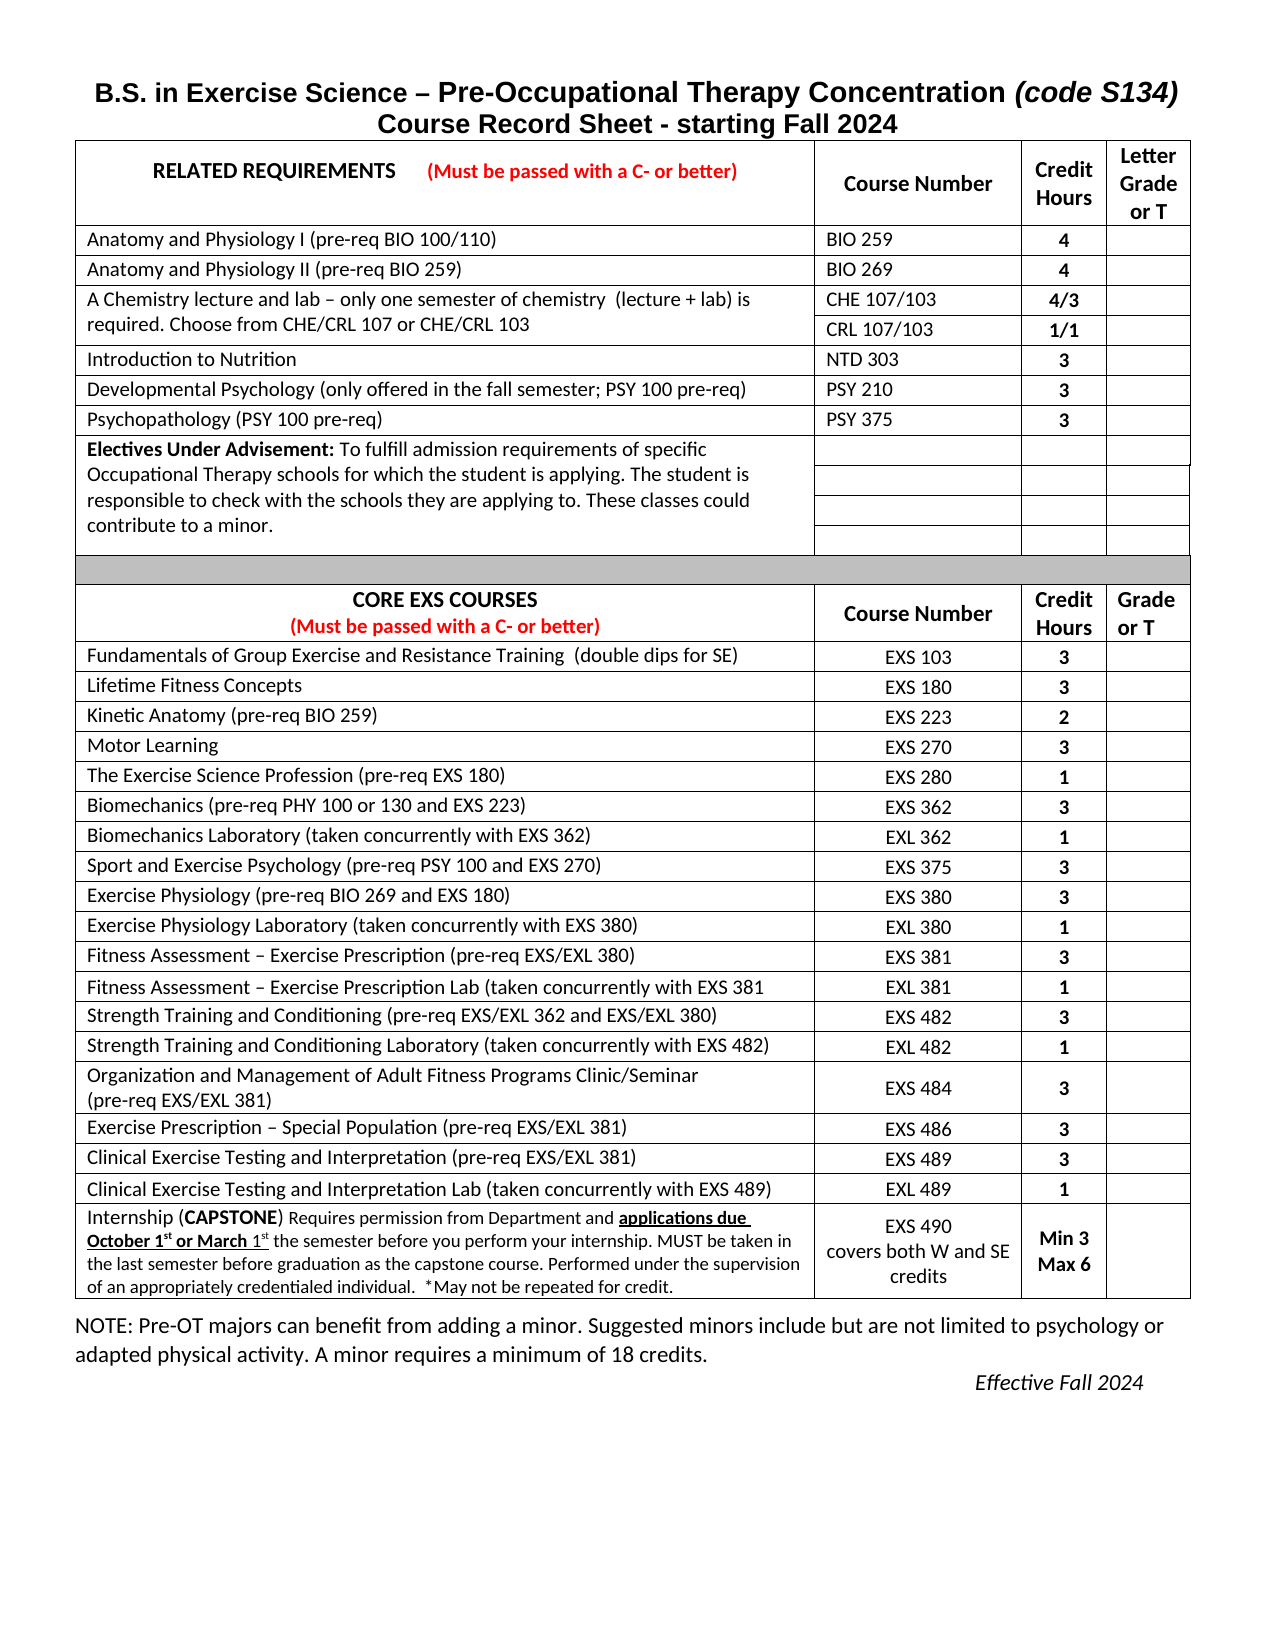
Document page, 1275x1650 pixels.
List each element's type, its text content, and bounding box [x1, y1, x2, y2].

text Effective Fall 2024 [900, 1368, 1200, 1396]
table_cell EXS 380 [815, 882, 1021, 911]
table_cell [1107, 226, 1190, 255]
table_cell 3 [1022, 732, 1106, 761]
table_cell Electives Under Advisement: To fulfill admission requirements of specific Occupational Therapy schools for which the student is applying. The student is responsible to check with the schools they are applying to. These classes could contribute to a minor. [76, 436, 814, 555]
table_cell 4 [1022, 226, 1106, 255]
table_cell BIO 269 [815, 256, 1021, 285]
table_cell NTD 303 [815, 346, 1021, 375]
table_cell EXL 482 [815, 1032, 1021, 1061]
table_cell [1107, 672, 1190, 701]
table_cell Course Number [815, 585, 1021, 641]
table_cell [1107, 762, 1190, 791]
table_cell [1107, 702, 1190, 731]
table_cell 1 [1022, 972, 1106, 1001]
table_cell Anatomy and Physiology I (pre-req BIO 100/110) [76, 226, 814, 255]
table_cell [1107, 1032, 1190, 1061]
table_cell Strength Training and Conditioning Laboratory (taken concurrently with EXS 482) [76, 1032, 814, 1061]
table_cell 3 [1022, 376, 1106, 405]
table_cell 3 [1022, 882, 1106, 911]
table_cell PSY 375 [815, 406, 1021, 435]
table_cell [76, 556, 1190, 584]
table_cell [1107, 942, 1190, 971]
table_cell [1107, 286, 1190, 315]
table_cell BIO 259 [815, 226, 1021, 255]
table_cell EXS 362 [815, 792, 1021, 821]
text NOTE: Pre-OT majors can benefit from adding a minor. Suggested minors include but are not limited to psychology or adapted physical activity. A minor requires a minimum of 18 credits. [75, 1312, 1200, 1368]
table_cell 1 [1022, 912, 1106, 941]
table_cell [1107, 1204, 1190, 1298]
table_cell Introduction to Nutrition [76, 346, 814, 375]
table_cell Strength Training and Conditioning (pre-req EXS/EXL 362 and EXS/EXL 380) [76, 1002, 814, 1031]
table_cell 1 [1022, 822, 1106, 851]
table_cell Developmental Psychology (only offered in the fall semester; PSY 100 pre-req) [76, 376, 814, 405]
table_cell Fitness Assessment – Exercise Prescription Lab (taken concurrently with EXS 381 [76, 972, 814, 1001]
table_cell EXS 280 [815, 762, 1021, 791]
table_cell A Chemistry lecture and lab – only one semester of chemistry (lecture + lab) is required. Choose from CHE/CRL 107 or CHE/CRL 103 [76, 286, 814, 345]
table_cell 3 [1022, 672, 1106, 701]
table_cell PSY 210 [815, 376, 1021, 405]
table_cell Internship (Capstone) Requires permission from Department and applications due October 1st or March 1st the semester before you perform your internship. MUST be taken in the last semester before graduation as the capstone course. Performed under the supervision of an appropriately credentialed individual. *May not be repeated for credit. [76, 1204, 814, 1298]
table_header RELATED REQUIREMENTS (Must be passed with a C- or better) [76, 141, 814, 225]
table_cell 3 [1022, 792, 1106, 821]
table_cell [815, 436, 1021, 465]
table_cell Clinical Exercise Testing and Interpretation (pre-req EXS/EXL 381) [76, 1144, 814, 1173]
table_cell EXS 180 [815, 672, 1021, 701]
table_cell 1/1 [1022, 316, 1106, 345]
table_cell [1107, 316, 1190, 345]
table_cell EXS 482 [815, 1002, 1021, 1031]
table_cell 1 [1022, 1032, 1106, 1061]
table_cell [1022, 496, 1106, 525]
table_cell CHE 107/103 [815, 286, 1021, 315]
table_cell Exercise Physiology Laboratory (taken concurrently with EXS 380) [76, 912, 814, 941]
table_cell 1 [1022, 762, 1106, 791]
table_cell [815, 496, 1021, 525]
table_cell 3 [1022, 346, 1106, 375]
table_cell 4 [1022, 256, 1106, 285]
table_cell [1107, 642, 1190, 671]
table_cell Biomechanics Laboratory (taken concurrently with EXS 362) [76, 822, 814, 851]
table_cell EXS 223 [815, 702, 1021, 731]
table_cell [1107, 526, 1189, 555]
table_cell EXL 489 [815, 1174, 1021, 1203]
table_cell [1107, 792, 1190, 821]
table_cell 3 [1022, 1062, 1106, 1113]
table_cell [1107, 972, 1190, 1001]
table_cell 1 [1022, 1174, 1106, 1203]
table_cell [1107, 732, 1190, 761]
table_cell 3 [1022, 406, 1106, 435]
table_cell 3 [1022, 852, 1106, 881]
table_cell [1107, 406, 1190, 435]
table_cell 4/3 [1022, 286, 1106, 315]
table_cell Organization and Management of Adult Fitness Programs Clinic/Seminar (pre-req EXS/EXL 381) [76, 1062, 814, 1113]
table_cell EXS 489 [815, 1144, 1021, 1173]
table_cell [1022, 436, 1106, 465]
table_cell [1107, 256, 1190, 285]
table_cell [1107, 1174, 1190, 1203]
table_cell EXS 484 [815, 1062, 1021, 1113]
table_cell [1022, 526, 1106, 555]
table_cell 2 [1022, 702, 1106, 731]
table_cell EXL 381 [815, 972, 1021, 1001]
table_cell CORE EXS COURSES (Must be passed with a C- or better) [76, 585, 814, 641]
table_cell [1022, 466, 1106, 495]
table_cell [1107, 1002, 1190, 1031]
table_cell CRL 107/103 [815, 316, 1021, 345]
table_header Course Number [815, 141, 1021, 225]
table_cell [1107, 882, 1190, 911]
table_cell [1107, 436, 1190, 465]
table_cell [1107, 466, 1189, 495]
table_cell 3 [1022, 942, 1106, 971]
table_cell Clinical Exercise Testing and Interpretation Lab (taken concurrently with EXS 489) [76, 1174, 814, 1203]
table_cell EXS 486 [815, 1114, 1021, 1143]
text B.S. in Exercise Science – Pre-Occupational Therapy Concentration (code S134) Course Record Sheet - starting Fall 2024 [75, 75, 1200, 140]
table_cell EXS 375 [815, 852, 1021, 881]
table_cell Fitness Assessment – Exercise Prescription (pre-req EXS/EXL 380) [76, 942, 814, 971]
table_cell Fundamentals of Group Exercise and Resistance Training (double dips for SE) [76, 642, 814, 671]
table_cell 3 [1022, 642, 1106, 671]
table_cell Anatomy and Physiology II (pre-req BIO 259) [76, 256, 814, 285]
table_cell [1107, 1114, 1190, 1143]
table_cell [1107, 822, 1190, 851]
table_cell 3 [1022, 1002, 1106, 1031]
table_cell EXL 380 [815, 912, 1021, 941]
table_cell [815, 466, 1021, 495]
table_cell EXS 381 [815, 942, 1021, 971]
table_cell [1107, 346, 1190, 375]
table_cell Exercise Prescription – Special Population (pre-req EXS/EXL 381) [76, 1114, 814, 1143]
table_cell EXS 270 [815, 732, 1021, 761]
table_cell The Exercise Science Profession (pre-req EXS 180) [76, 762, 814, 791]
table_cell EXS 490 covers both W and SE credits [815, 1204, 1021, 1298]
table_cell [1107, 912, 1190, 941]
table_cell Kinetic Anatomy (pre-req BIO 259) [76, 702, 814, 731]
table_header Credit Hours [1022, 141, 1106, 225]
table_cell EXS 103 [815, 642, 1021, 671]
table_cell Credit Hours [1022, 585, 1106, 641]
table_cell [1107, 376, 1190, 405]
table_cell [1107, 852, 1190, 881]
table_cell Psychopathology (PSY 100 pre-req) [76, 406, 814, 435]
table_cell [1107, 1144, 1190, 1173]
table_cell Biomechanics (pre-req PHY 100 or 130 and EXS 223) [76, 792, 814, 821]
table_header Letter Grade or T [1107, 141, 1190, 225]
table_cell Min 3 Max 6 [1022, 1204, 1106, 1298]
table_cell EXL 362 [815, 822, 1021, 851]
table_cell [1107, 496, 1189, 525]
table_cell Motor Learning [76, 732, 814, 761]
table_cell 3 [1022, 1114, 1106, 1143]
table_cell Lifetime Fitness Concepts [76, 672, 814, 701]
table_cell [815, 526, 1021, 555]
table_cell 3 [1022, 1144, 1106, 1173]
table_cell Exercise Physiology (pre-req BIO 269 and EXS 180) [76, 882, 814, 911]
table_cell [1107, 1062, 1190, 1113]
table_cell Grade or T [1107, 585, 1190, 641]
table_cell Sport and Exercise Psychology (pre-req PSY 100 and EXS 270) [76, 852, 814, 881]
